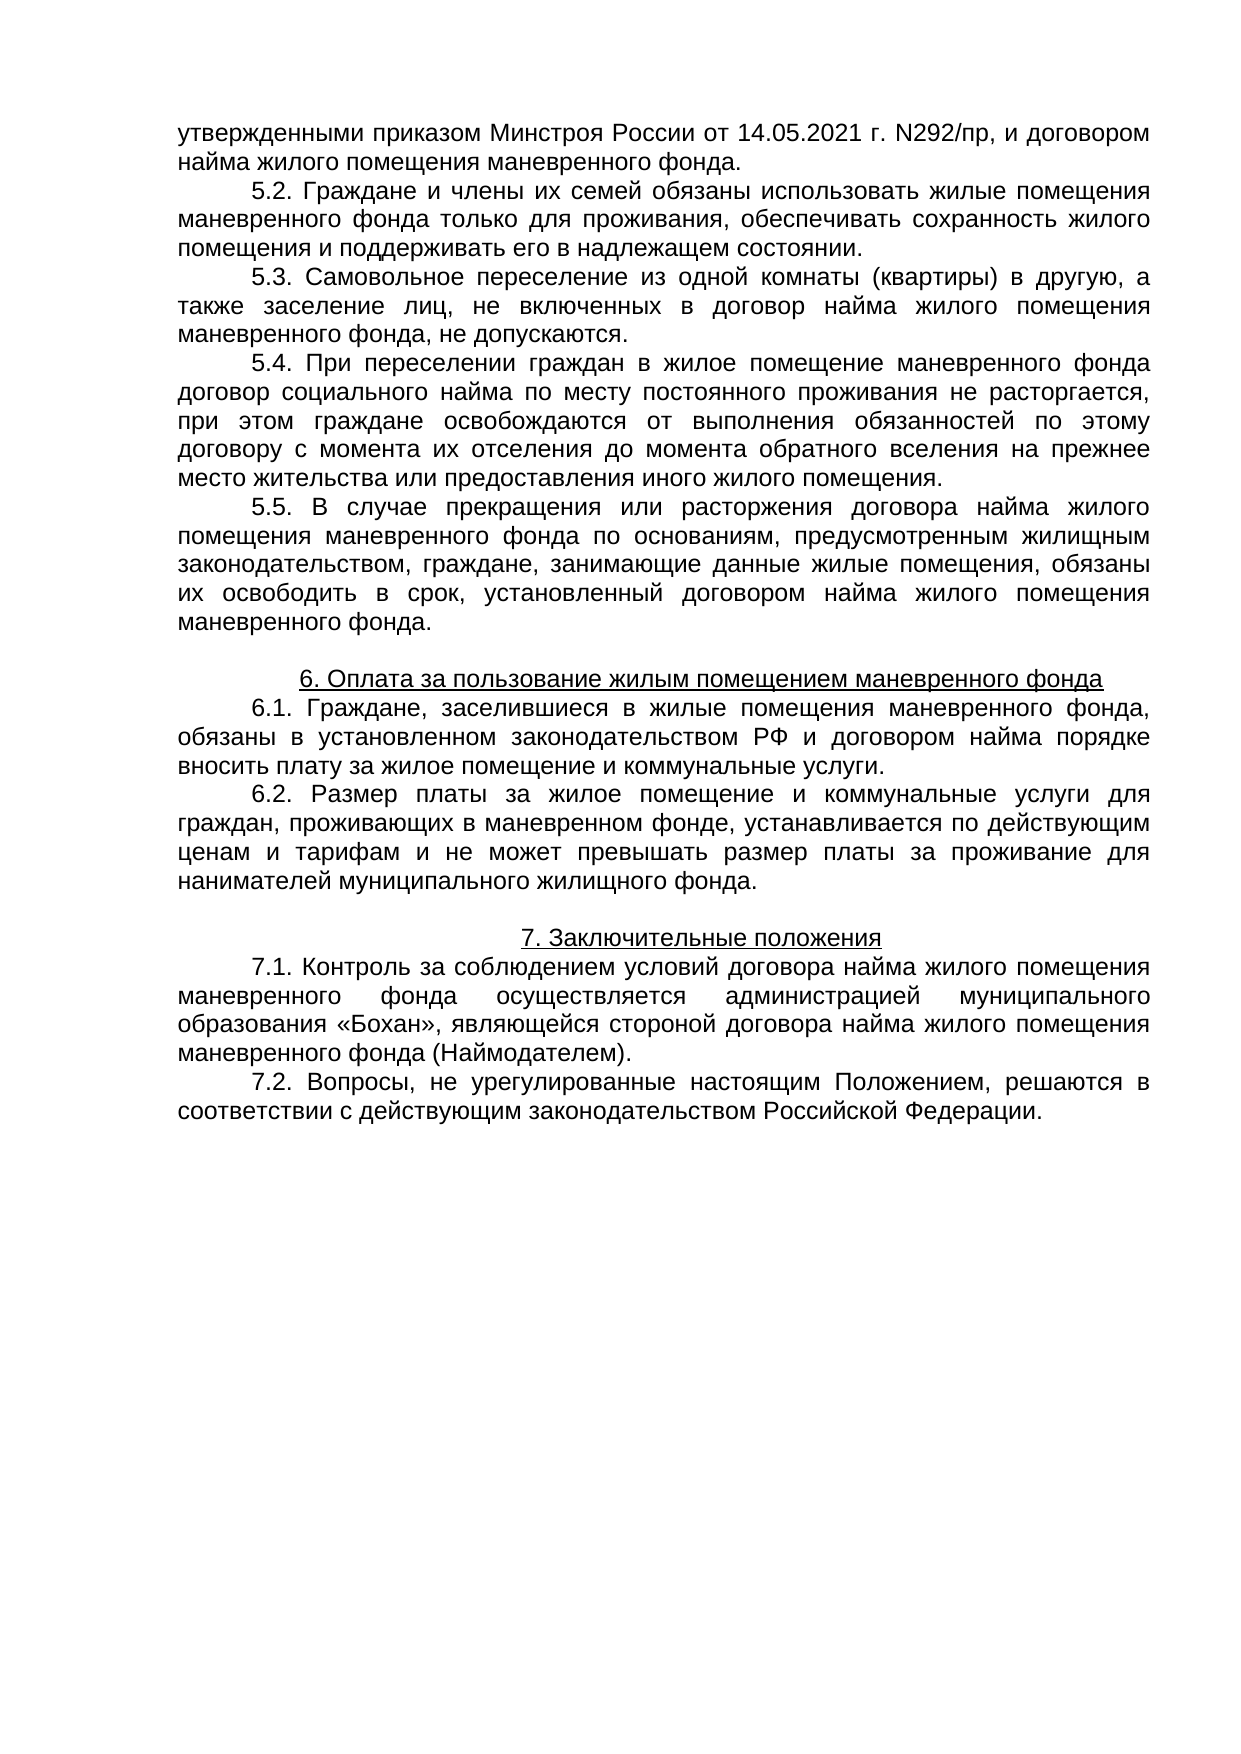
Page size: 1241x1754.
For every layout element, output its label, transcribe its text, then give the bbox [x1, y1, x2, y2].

text 5.2. Граждане и члены их семей обязаны использовать жилые помещения маневренного фонда только для проживания, обеспечивать сохранность жилого помещения и поддерживать его в надлежащем состоянии. [177, 176, 1152, 262]
text 6.2. Размер платы за жилое помещение и коммунальные услуги для граждан, проживающих в маневренном фонде, устанавливается по действующим ценам и тарифам и не может превышать размер платы за проживание для нанимателей муниципального жилищного фонда. [177, 779, 1152, 894]
text 7. Заключительные положения [177, 923, 1152, 952]
text 6. Оплата за пользование жилым помещением маневренного фонда [177, 664, 1152, 693]
text 7.1. Контроль за соблюдением условий договора найма жилого помещения маневренного фонда осуществляется администрацией муниципального образования «Бохан», являющейся стороной договора найма жилого помещения маневренного фонда (Наймодателем). [177, 952, 1152, 1067]
text 5.4. При переселении граждан в жилое помещение маневренного фонда договор социального найма по месту постоянного проживания не расторгается, при этом граждане освобождаются от выполнения обязанностей по этому договору с момента их отселения до момента обратного вселения на прежнее место жительства или предоставления иного жилого помещения. [177, 348, 1152, 492]
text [177, 118, 1152, 176]
text 6.1. Граждане, заселившиеся в жилые помещения маневренного фонда, обязаны в установленном законодательством РФ и договором найма порядке вносить плату за жилое помещение и коммунальные услуги. [177, 693, 1152, 779]
text 7.2. Вопросы, не урегулированные настоящим Положением, решаются в соответствии с действующим законодательством Российской Федерации. [177, 1067, 1152, 1124]
text 5.3. Самовольное переселение из одной комнаты (квартиры) в другую, а также заселение лиц, не включенных в договор найма жилого помещения маневренного фонда, не допускаются. [177, 262, 1152, 348]
text 5.5. В случае прекращения или расторжения договора найма жилого помещения маневренного фонда по основаниям, предусмотренным жилищным законодательством, граждане, занимающие данные жилые помещения, обязаны их освободить в срок, установленный договором найма жилого помещения маневренного фонда. [177, 492, 1152, 636]
